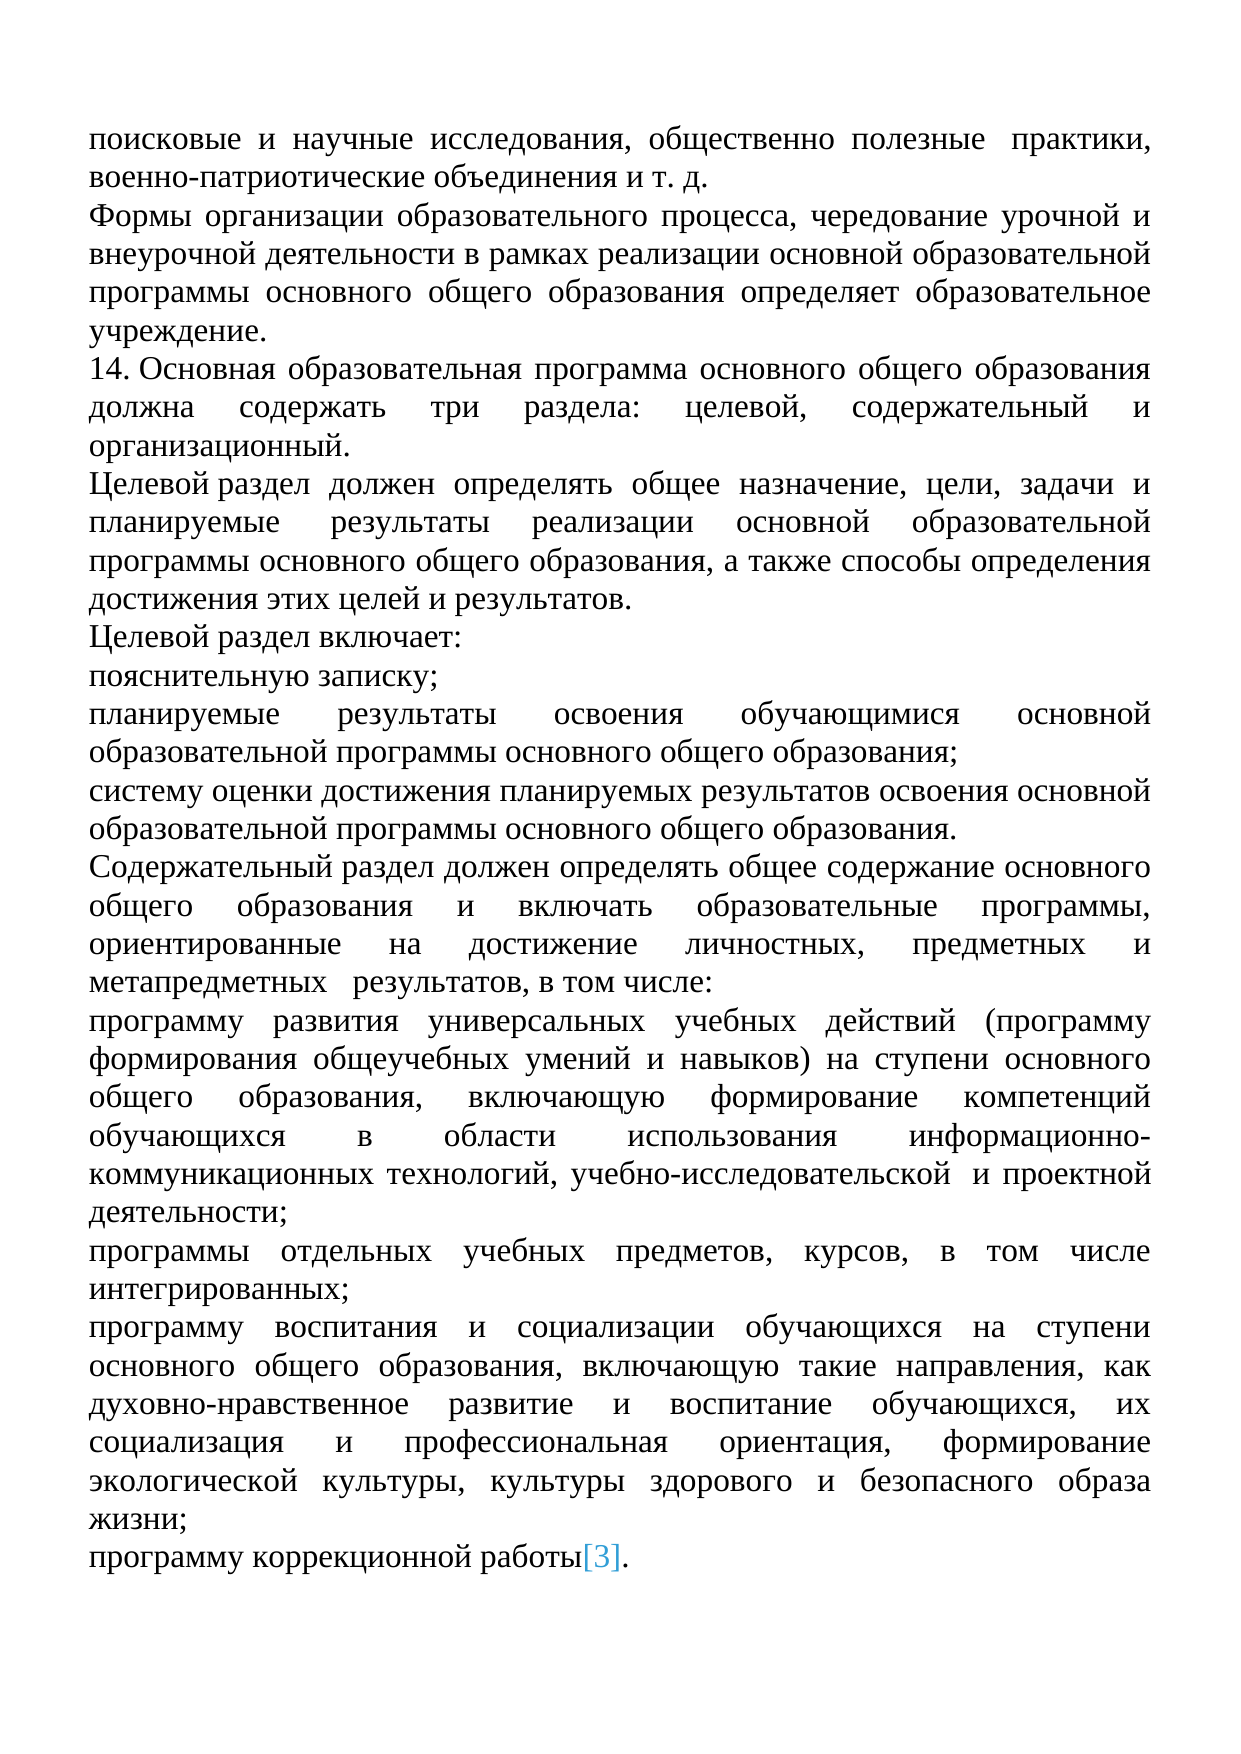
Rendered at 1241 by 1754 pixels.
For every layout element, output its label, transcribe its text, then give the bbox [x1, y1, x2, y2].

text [89, 118, 1152, 195]
text программу коррекционной работы[3]. [89, 1536, 1152, 1575]
text 14. Основная образовательная программа основного общего образования должна содержать три раздела: целевой, содержательный и организационный. [89, 348, 1152, 463]
text Содержательный раздел должен определять общее содержание основного общего образования и включать образовательные программы, ориентированные на достижение личностных, предметных и метапредметных результатов, в том числе: [89, 846, 1152, 1000]
text планируемые результаты освоения обучающимися основной образовательной программы основного общего образования; [89, 693, 1152, 770]
text Целевой раздел должен определять общее назначение, цели, задачи и планируемые результаты реализации основной образовательной программы основного общего образования, а также способы определения достижения этих целей и результатов. [89, 463, 1152, 616]
text программу воспитания и социализации обучающихся на ступени основного общего образования, включающую такие направления, как духовно-нравственное развитие и воспитание обучающихся, их социализация и профессиональная ориентация, формирование экологической культуры, культуры здорового и безопасного образа жизни; [89, 1306, 1152, 1536]
text Формы организации образовательного процесса, чередование урочной и внеурочной деятельности в рамках реализации основной образовательной программы основного общего образования определяет образовательное учреждение. [89, 195, 1152, 348]
text программы отдельных учебных предметов, курсов, в том числе интегрированных; [89, 1230, 1152, 1306]
text пояснительную записку; [89, 655, 1152, 693]
text систему оценки достижения планируемых результатов освоения основной образовательной программы основного общего образования. [89, 770, 1152, 846]
text Целевой раздел включает: [89, 616, 1152, 655]
text программу развития универсальных учебных действий (программу формирования общеучебных умений и навыков) на ступени основного общего образования, включающую формирование компетенций обучающихся в области использования информационно-коммуникационных технологий, учебно-исследовательской и проектной деятельности; [89, 1000, 1152, 1230]
